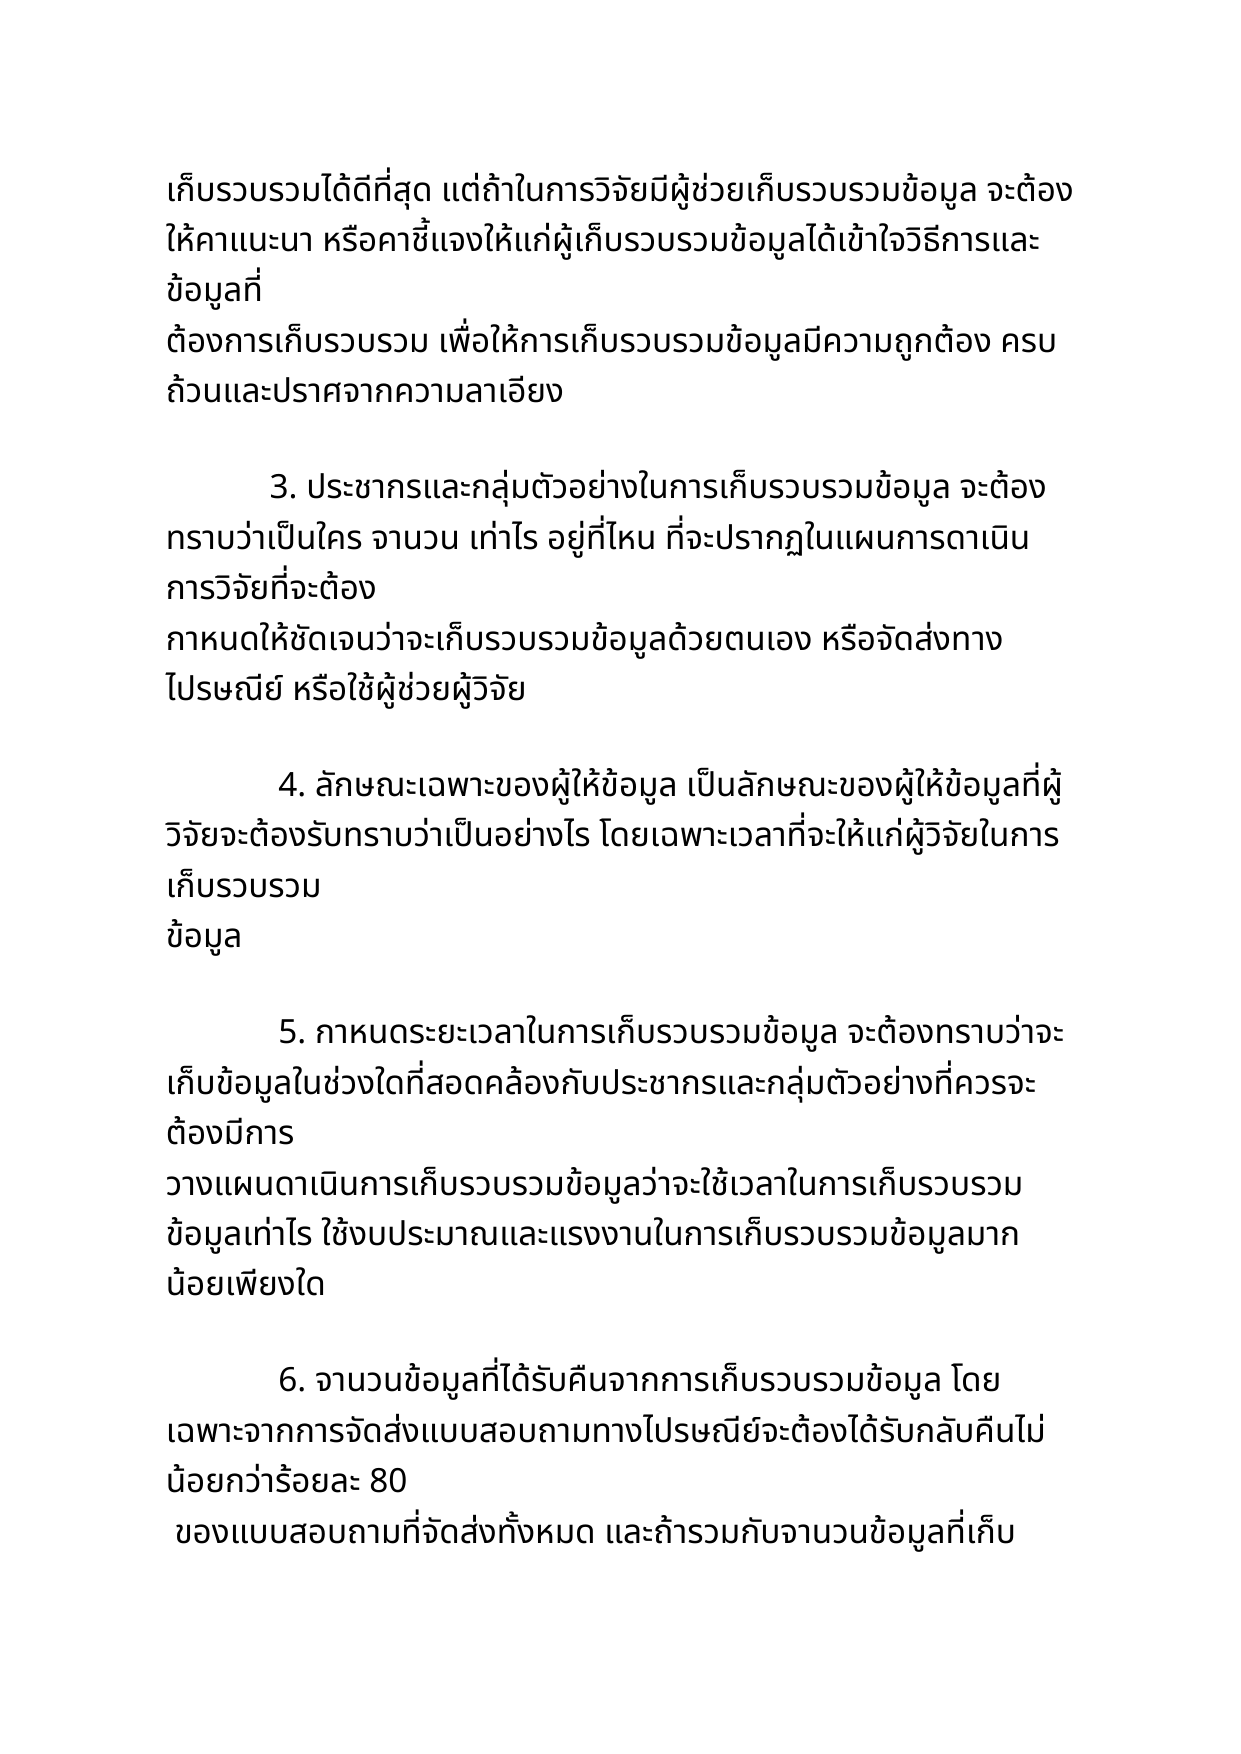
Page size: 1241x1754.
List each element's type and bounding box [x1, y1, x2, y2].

table_header [150, 150, 1090, 1574]
